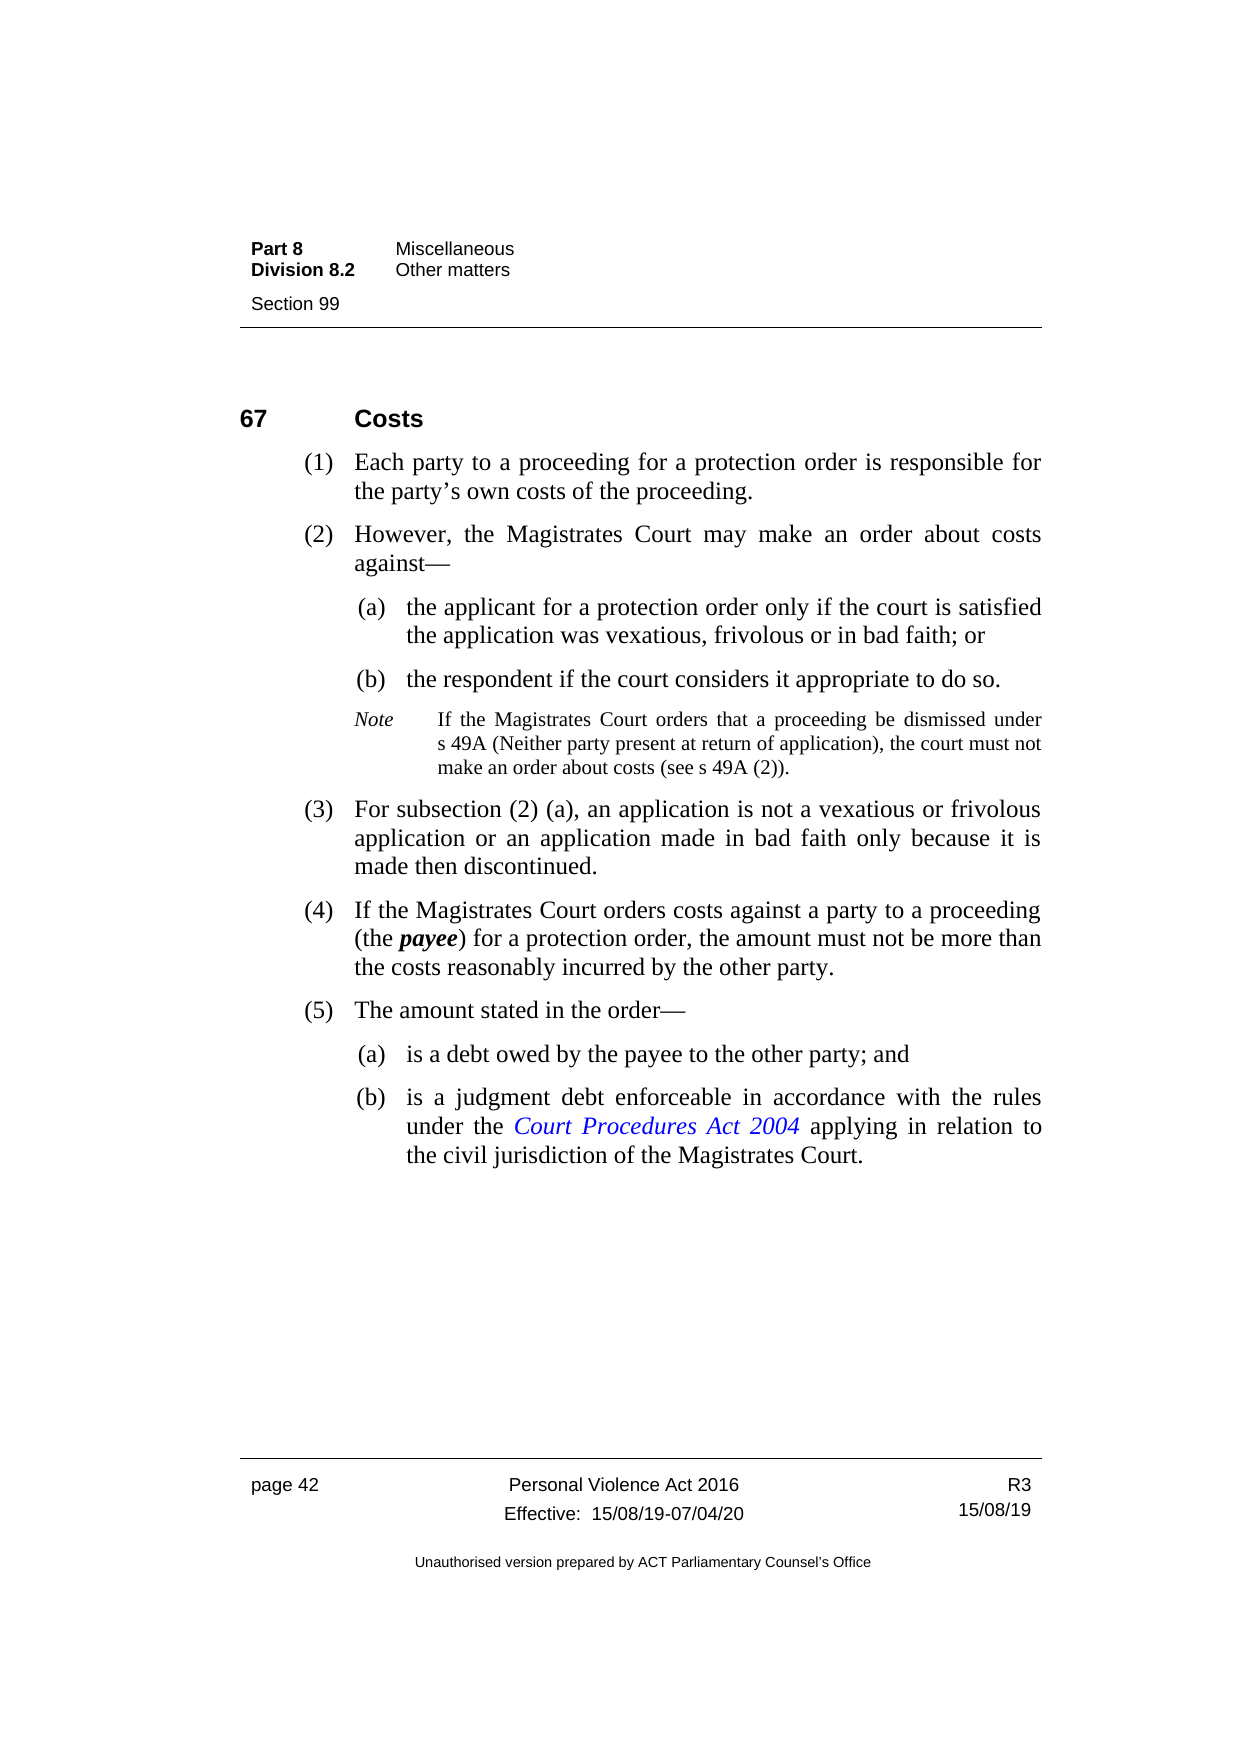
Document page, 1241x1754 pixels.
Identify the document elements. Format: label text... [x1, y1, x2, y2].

text 67 Costs [239, 404, 1042, 433]
text Note If the Magistrates Court orders that a proceeding be dismissed under s 49A (Neither party present at return of application), the court must not make an order about costs (see s 49A (2)). [354, 707, 1042, 779]
text (2) However, the Magistrates Court may make an order about costs against— [239, 519, 1042, 577]
text (b) is a judgment debt enforceable in accordance with the rules under the Court Procedures Act 2004 applying in relation to the civil jurisdiction of the Magistrates Court. [239, 1082, 1042, 1168]
text (5) The amount stated in the order— [239, 996, 1042, 1024]
text (a) is a debt owed by the payee to the other party; and [239, 1039, 1042, 1068]
text (3) For subsection (2) (a), an application is not a vexatious or frivolous application or an application made in bad faith only because it is made then discontinued. [239, 794, 1042, 880]
text (a) the applicant for a protection order only if the court is satisfied the application was vexatious, frivolous or in bad faith; or [239, 592, 1042, 649]
text (4) If the Magistrates Court orders costs against a party to a proceeding (the payee) for a protection order, the amount must not be more than the costs reasonably incurred by the other party. [239, 895, 1042, 981]
text (1) Each party to a proceeding for a protection order is responsible for the party’s own costs of the proceeding. [239, 447, 1042, 505]
text (b) the respondent if the court considers it appropriate to do so. [239, 664, 1042, 692]
